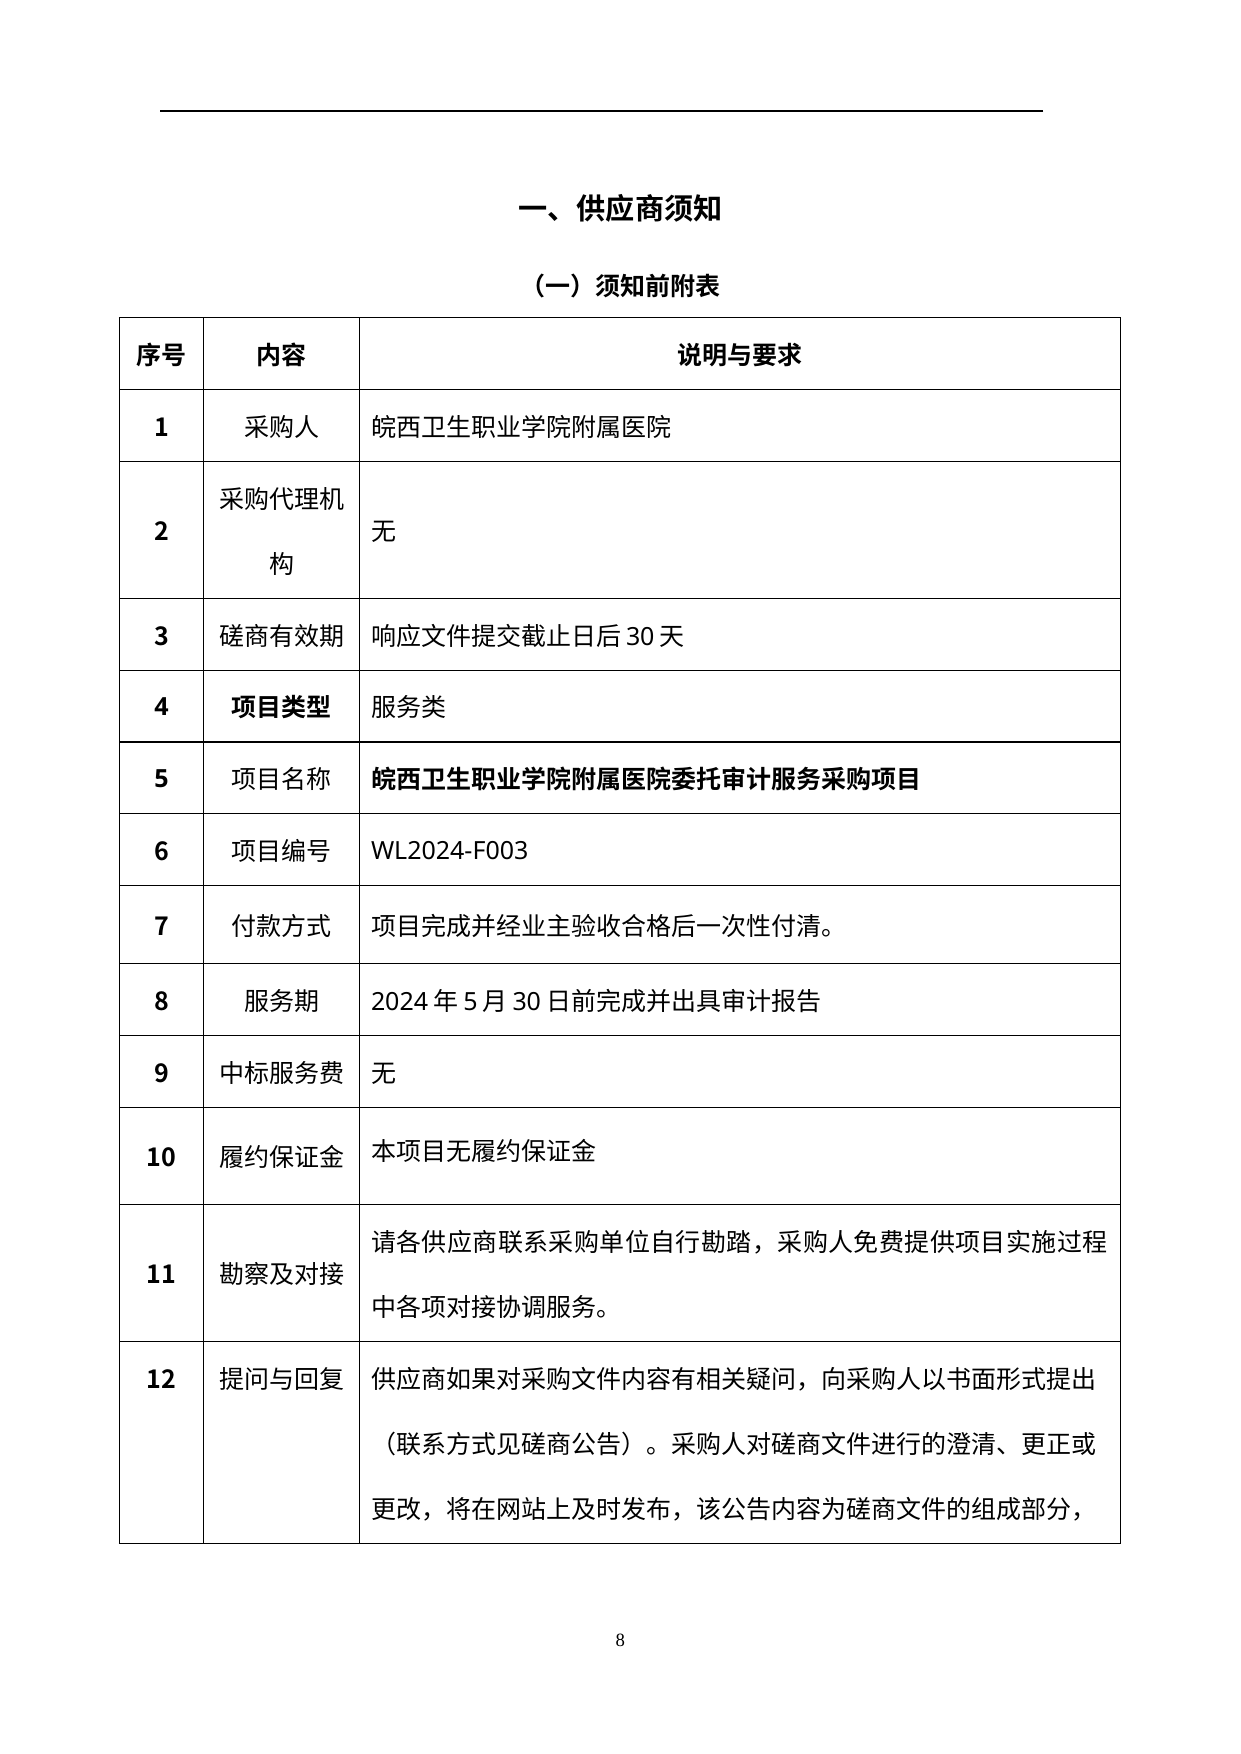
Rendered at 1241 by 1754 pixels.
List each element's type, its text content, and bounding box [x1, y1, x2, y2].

table_cell 付款方式 [204, 886, 359, 963]
table_header 说明与要求 [360, 318, 1120, 389]
subtitle 一、供应商须知 [159, 174, 1081, 239]
table_cell 请各供应商联系采购单位自行勘踏，采购人免费提供项目实施过程中各项对接协调服务。 [360, 1205, 1120, 1341]
table_cell 采购人 [204, 390, 359, 461]
table_cell 无 [360, 462, 1120, 598]
table_cell 8 [120, 964, 203, 1035]
table_cell 3 [120, 599, 203, 669]
table_cell 项目类型 [204, 671, 359, 741]
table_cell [360, 1342, 1120, 1543]
table_cell 中标服务费 [204, 1036, 359, 1107]
table_cell 皖西卫生职业学院附属医院 [360, 390, 1120, 461]
table_cell 皖西卫生职业学院附属医院委托审计服务采购项目 [360, 743, 1120, 813]
table_header 内容 [204, 318, 359, 389]
table_cell 项目编号 [204, 814, 359, 885]
table_cell 履约保证金 [204, 1108, 359, 1204]
table_header 序号 [120, 318, 203, 389]
table_cell 5 [120, 743, 203, 813]
table_cell 采购代理机构 [204, 462, 359, 598]
table_cell 9 [120, 1036, 203, 1107]
table_cell 磋商有效期 [204, 599, 359, 669]
table_cell WL2024-F003 [360, 814, 1120, 885]
table_cell 10 [120, 1108, 203, 1204]
table_cell 1 [120, 390, 203, 461]
table_cell 项目完成并经业主验收合格后一次性付清。 [360, 886, 1120, 963]
table_cell 本项目无履约保证金 [360, 1108, 1120, 1204]
table_cell 2 [120, 462, 203, 598]
table_cell 响应文件提交截止日后30天 [360, 599, 1120, 669]
subtitle （一）须知前附表 [159, 252, 1081, 317]
table_cell 11 [120, 1205, 203, 1341]
table_cell 12 [120, 1342, 203, 1543]
table_cell 7 [120, 886, 203, 963]
table_cell 无 [360, 1036, 1120, 1107]
table_cell 服务期 [204, 964, 359, 1035]
table_cell 2024年5月30日前完成并出具审计报告 [360, 964, 1120, 1035]
table_cell 提问与回复 [204, 1342, 359, 1543]
table_cell 服务类 [360, 671, 1120, 741]
table_cell 勘察及对接 [204, 1205, 359, 1341]
table_cell 6 [120, 814, 203, 885]
table_cell 4 [120, 671, 203, 741]
table_cell 项目名称 [204, 743, 359, 813]
